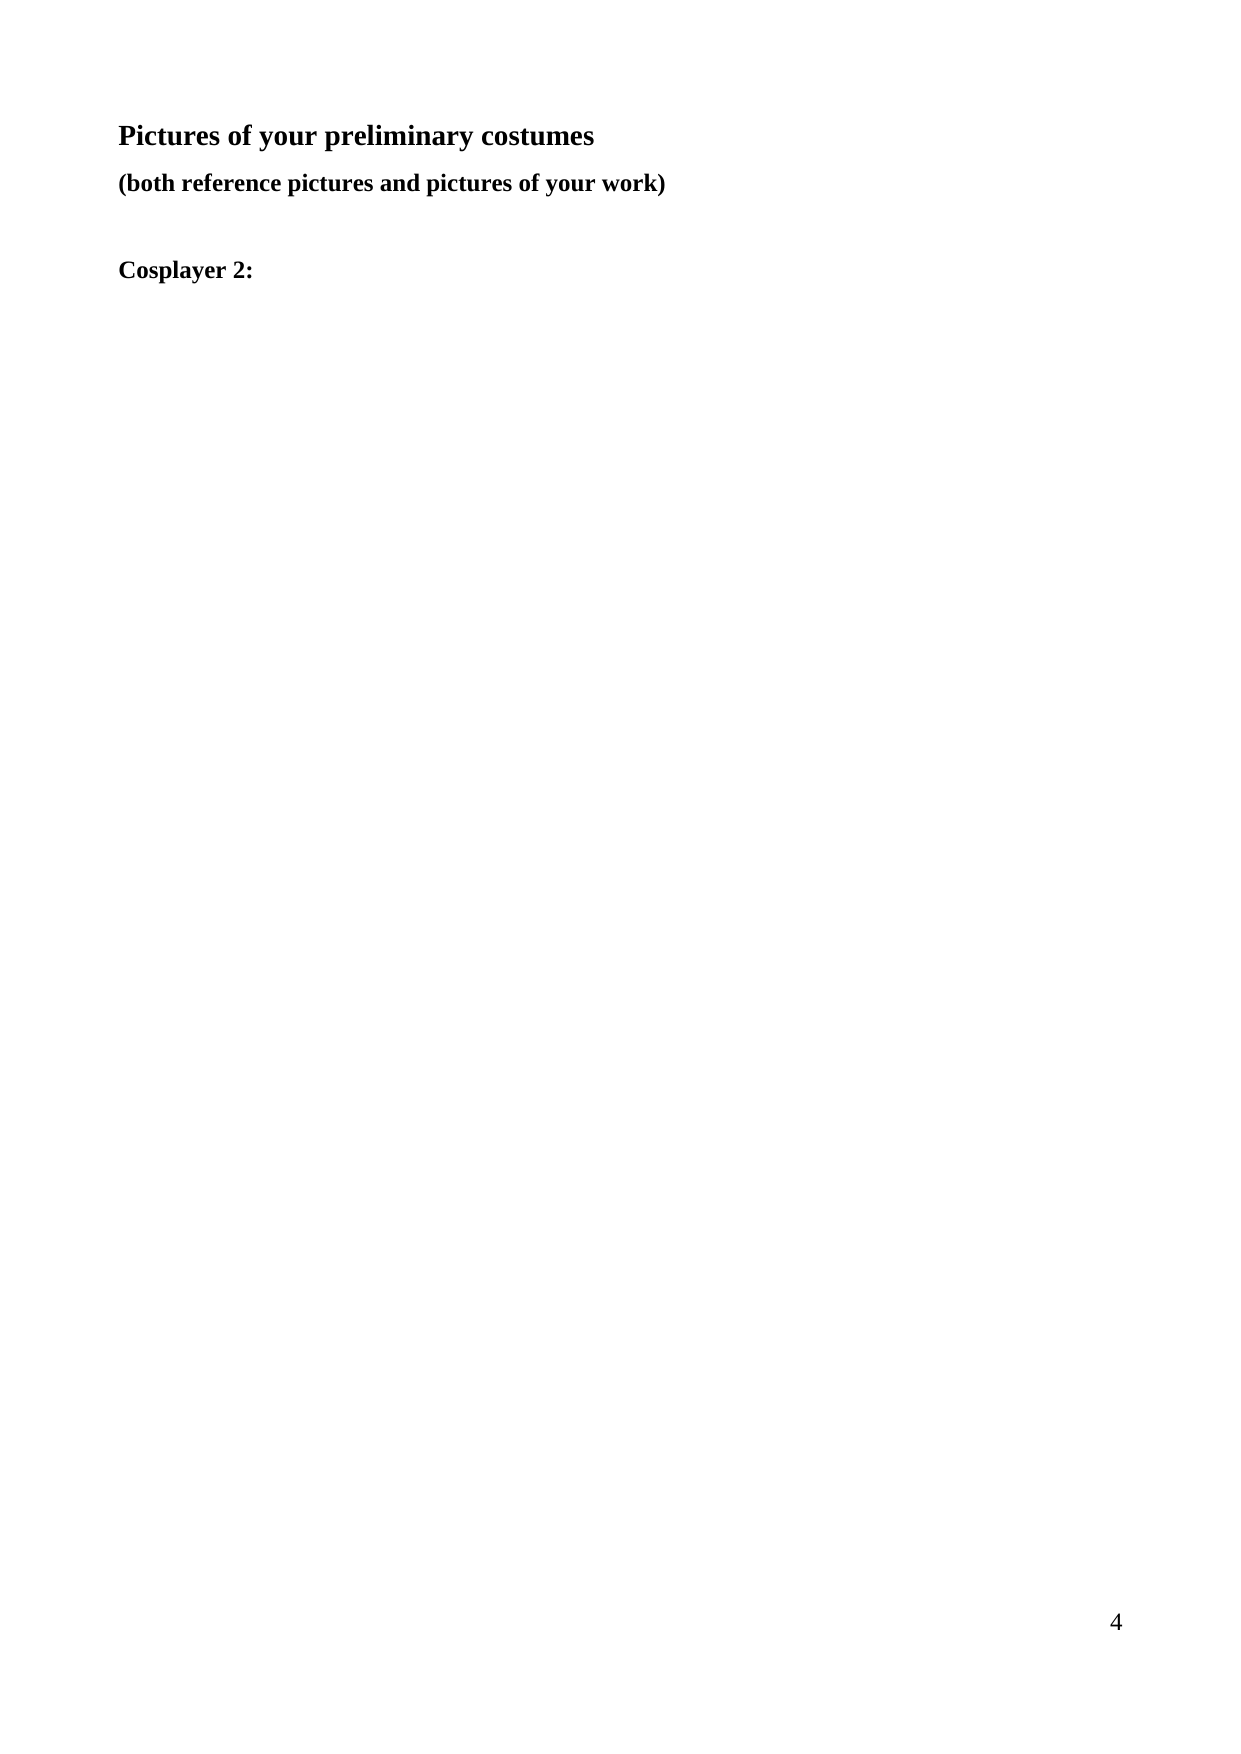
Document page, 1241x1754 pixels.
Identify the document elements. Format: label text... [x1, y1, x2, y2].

text (both reference pictures and pictures of your work) [118, 168, 1122, 197]
text Pictures of your preliminary costumes [118, 118, 1122, 152]
text Cosplayer 2: [118, 255, 1122, 283]
